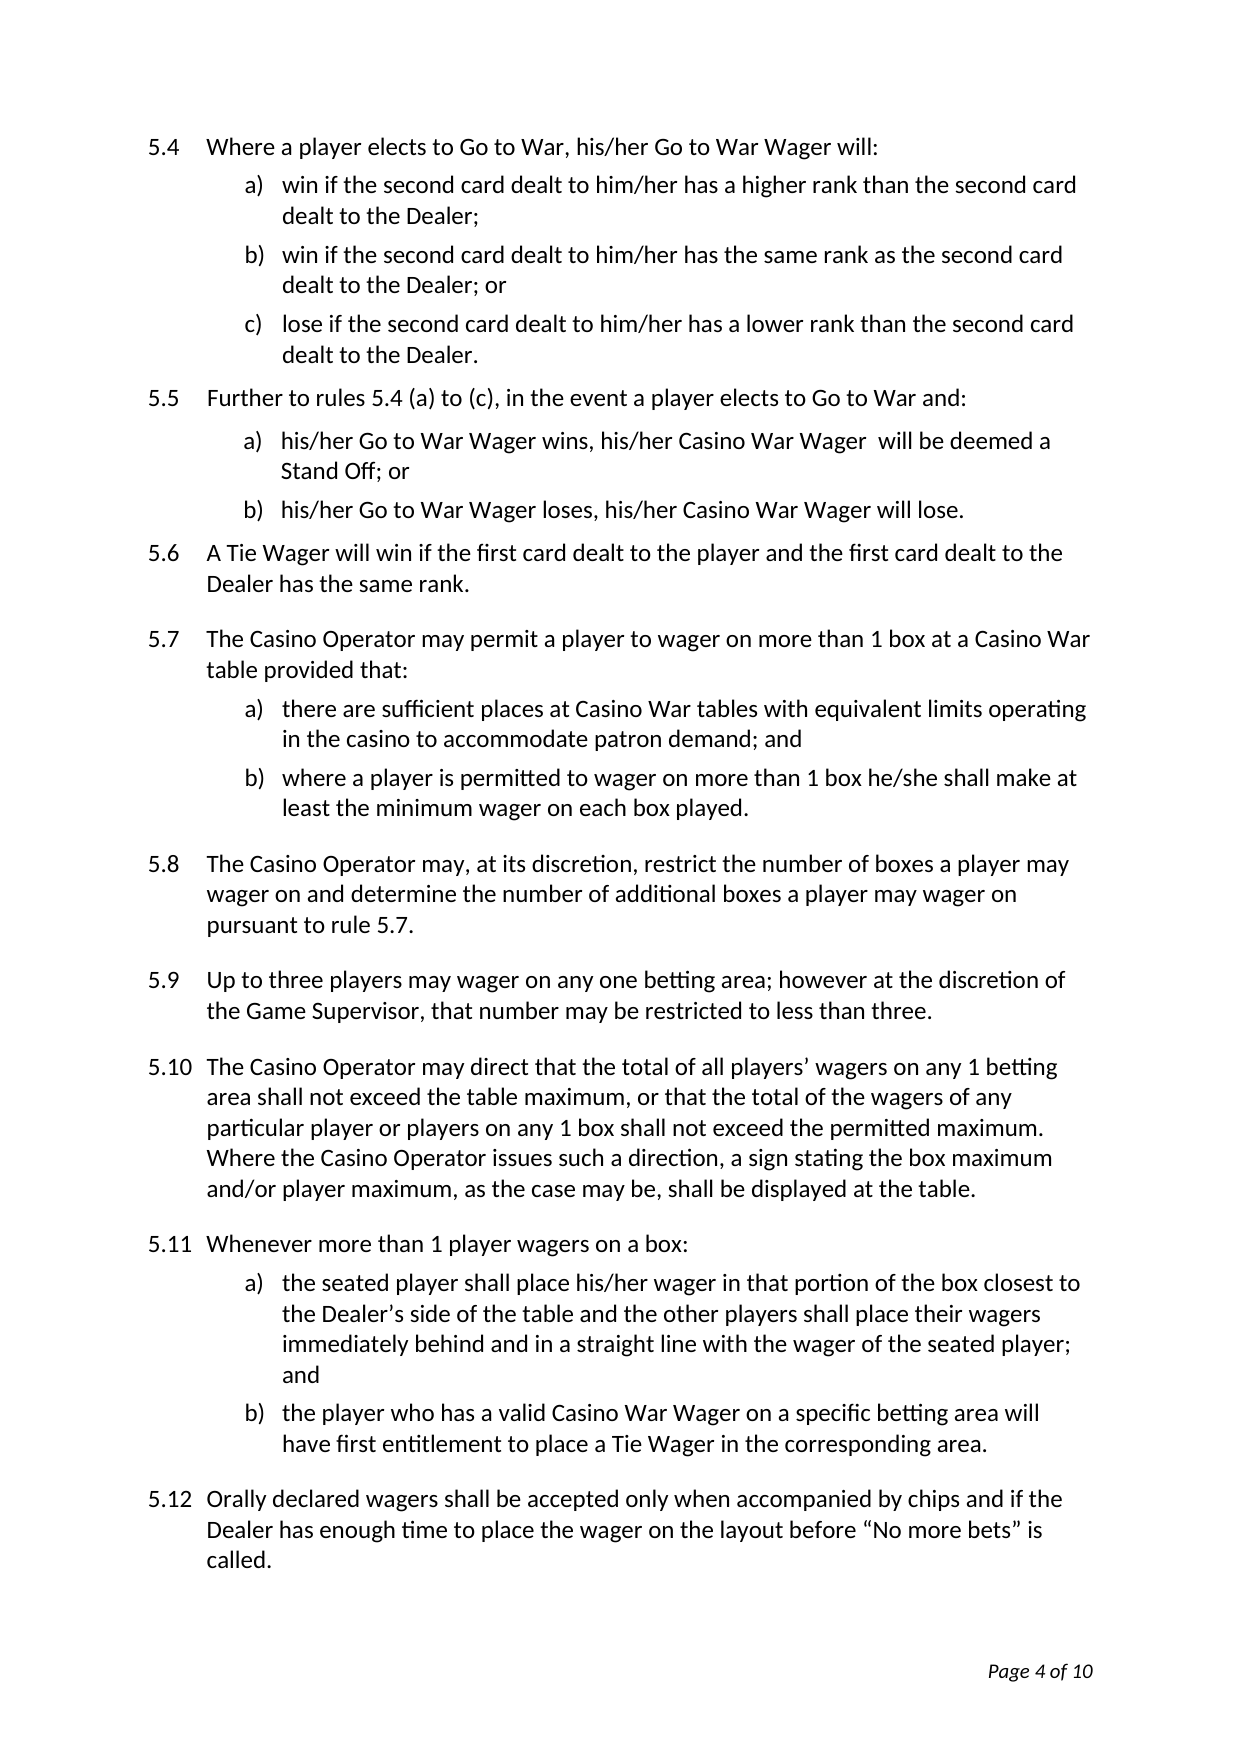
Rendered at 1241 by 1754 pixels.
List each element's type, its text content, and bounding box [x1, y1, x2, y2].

list where a player is permitted to wager on more than 1 box he/she shall make at least the minimum wager on each box played. [244, 762, 1092, 823]
text 5.7 The Casino Operator may permit a player to wager on more than 1 box at a Casino War table provided that: [148, 623, 1092, 684]
text 5.6 A Tie Wager will win if the first card dealt to the player and the first card dealt to the Dealer has the same rank. [148, 537, 1092, 598]
list the seated player shall place his/her wager in that portion of the box closest to the Dealer’s side of the table and the other players shall place their wagers immediately behind and in a straight line with the wager of the seated player; and [244, 1267, 1092, 1389]
list his/her Go to War Wager loses, his/her Casino War Wager will lose. [243, 494, 1092, 525]
text 5.12 Orally declared wagers shall be accepted only when accompanied by chips and if the Dealer has enough time to place the wager on the layout before “No more bets” is called. [148, 1484, 1092, 1575]
list the player who has a valid Casino War Wager on a specific betting area will have first entitlement to place a Tie Wager in the corresponding area. [244, 1398, 1092, 1459]
list win if the second card dealt to him/her has the same rank as the second card dealt to the Dealer; or [244, 239, 1092, 300]
list lose if the second card dealt to him/her has a lower rank than the second card dealt to the Dealer. [244, 308, 1092, 369]
text 5.11 Whenever more than 1 player wagers on a box: [148, 1228, 1092, 1259]
list there are sufficient places at Casino War tables with equivalent limits operating in the casino to accommodate patron demand; and [244, 693, 1092, 754]
text 5.9 Up to three players may wager on any one betting area; however at the discretion of the Game Supervisor, that number may be restricted to less than three. [148, 965, 1092, 1026]
list his/her Go to War Wager wins, his/her Casino War Wager will be deemed a Stand Off; or [243, 425, 1092, 486]
text 5.4 Where a player elects to Go to War, his/her Go to War Wager will: [148, 131, 1092, 161]
text 5.8 The Casino Operator may, at its discretion, restrict the number of boxes a player may wager on and determine the number of additional boxes a player may wager on pursuant to rule 5.7. [148, 848, 1092, 940]
text 5.10 The Casino Operator may direct that the total of all players’ wagers on any 1 betting area shall not exceed the table maximum, or that the total of the wagers of any particular player or players on any 1 box shall not exceed the permitted maximum. Where the Casino Operator issues such a direction, a sign stating the box maximum and/or player maximum, as the case may be, shall be displayed at the table. [148, 1051, 1092, 1203]
list win if the second card dealt to him/her has a higher rank than the second card dealt to the Dealer; [244, 169, 1092, 231]
text 5.5 Further to rules 5.4 (a) to (c), in the event a player elects to Go to War and: [148, 382, 1092, 412]
